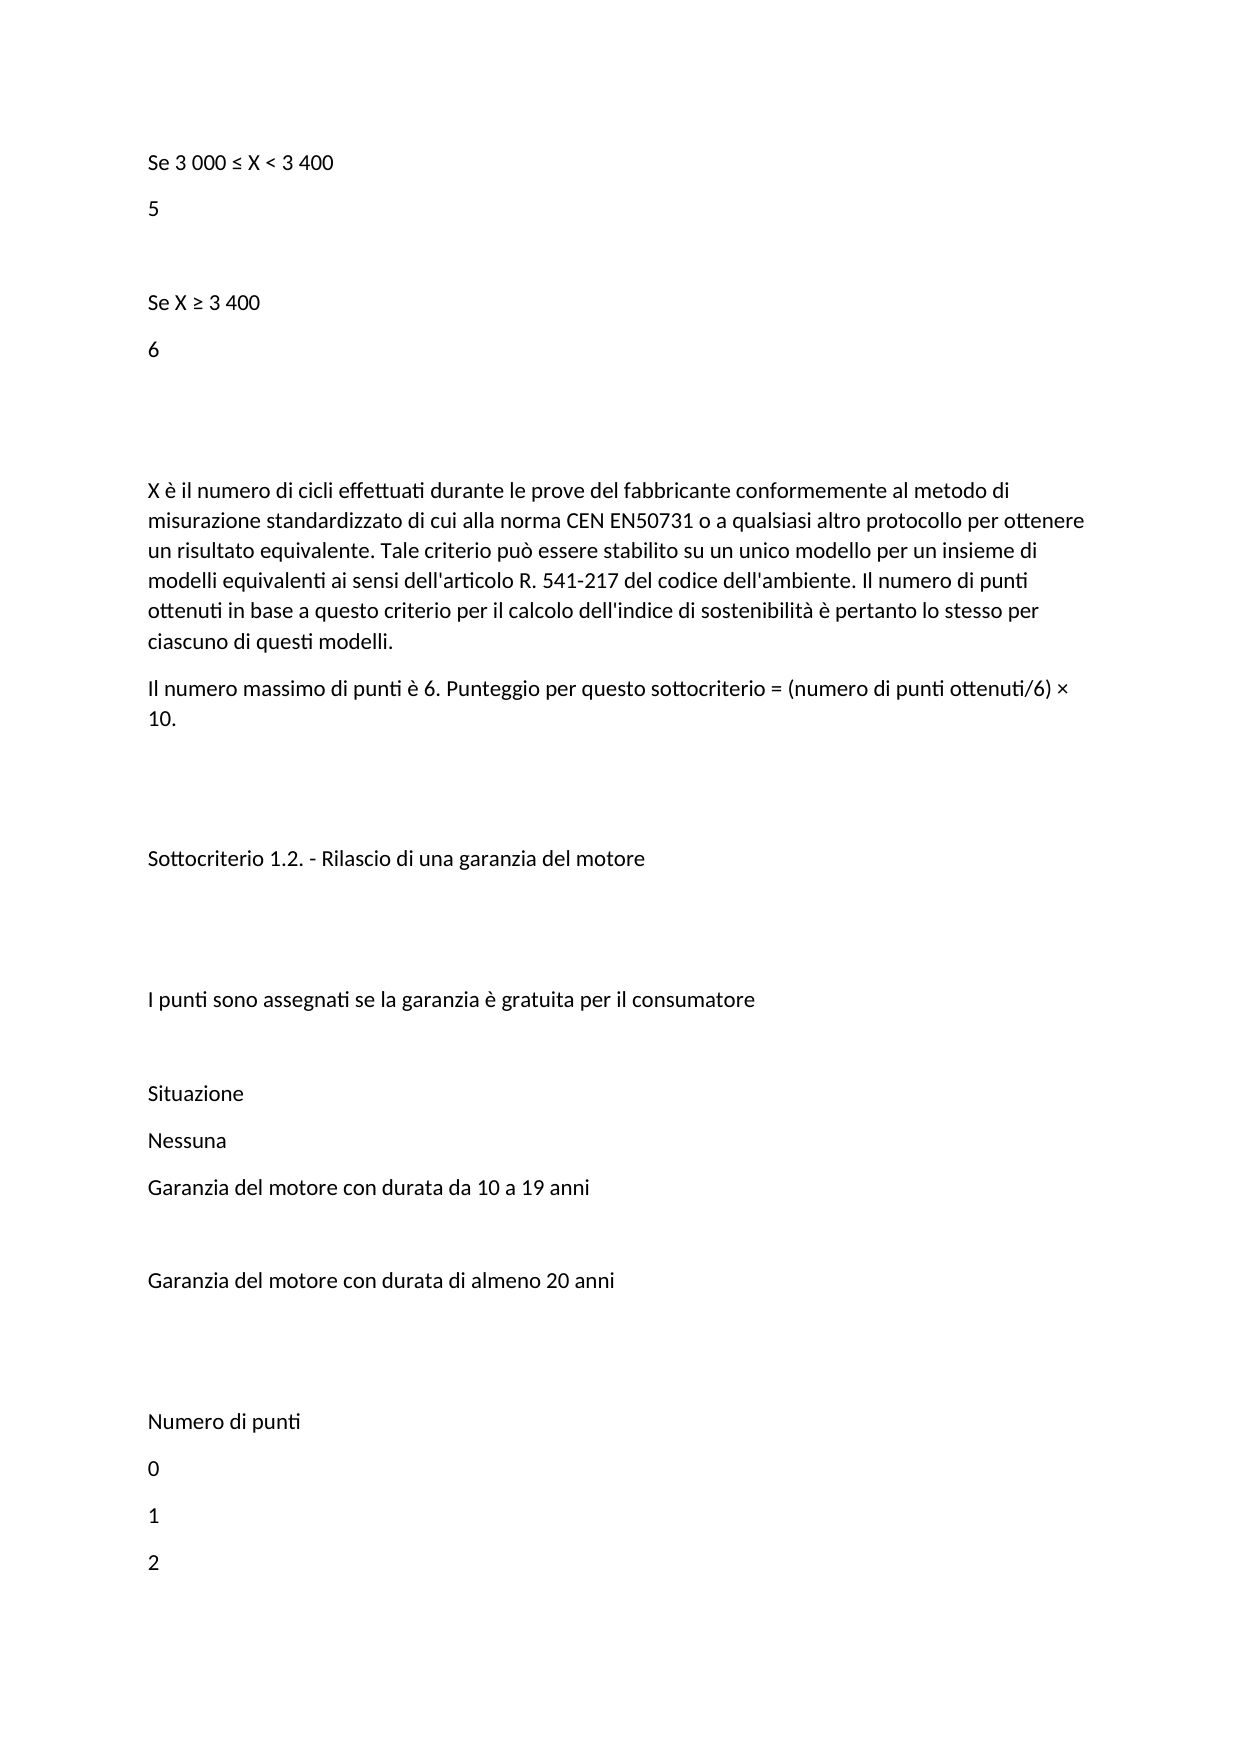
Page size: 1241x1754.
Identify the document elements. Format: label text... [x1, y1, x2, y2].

text Il numero massimo di punti è 6. Punteggio per questo sottocriterio = (numero di punti ottenuti/6) × 10. [148, 674, 1093, 732]
text Sottocriterio 1.2. - Rilascio di una garanzia del motore [148, 844, 1093, 872]
text Situazione [148, 1079, 1093, 1107]
text 2 [148, 1548, 1093, 1576]
text Se 3 000 ≤ X < 3 400 [148, 148, 1093, 176]
text Nessuna [148, 1126, 1093, 1154]
text 6 [148, 335, 1093, 363]
text I punti sono assegnati se la garanzia è gratuita per il consumatore [148, 985, 1093, 1013]
text Se X ≥ 3 400 [148, 288, 1093, 316]
text 1 [148, 1501, 1093, 1529]
text 5 [148, 194, 1093, 222]
text Numero di punti [148, 1407, 1093, 1435]
text Garanzia del motore con durata da 10 a 19 anni [148, 1173, 1093, 1201]
text X è il numero di cicli effettuati durante le prove del fabbricante conformemente al metodo di misurazione standardizzato di cui alla norma CEN EN50731 o a qualsiasi altro protocollo per ottenere un risultato equivalente. Tale criterio può essere stabilito su un unico modello per un insieme di modelli equivalenti ai sensi dell'articolo R. 541-217 del codice dell'ambiente. Il numero di punti ottenuti in base a questo criterio per il calcolo dell'indice di sostenibilità è pertanto lo stesso per ciascuno di questi modelli. [148, 476, 1093, 655]
text 0 [148, 1454, 1093, 1482]
text Garanzia del motore con durata di almeno 20 anni [148, 1266, 1093, 1294]
